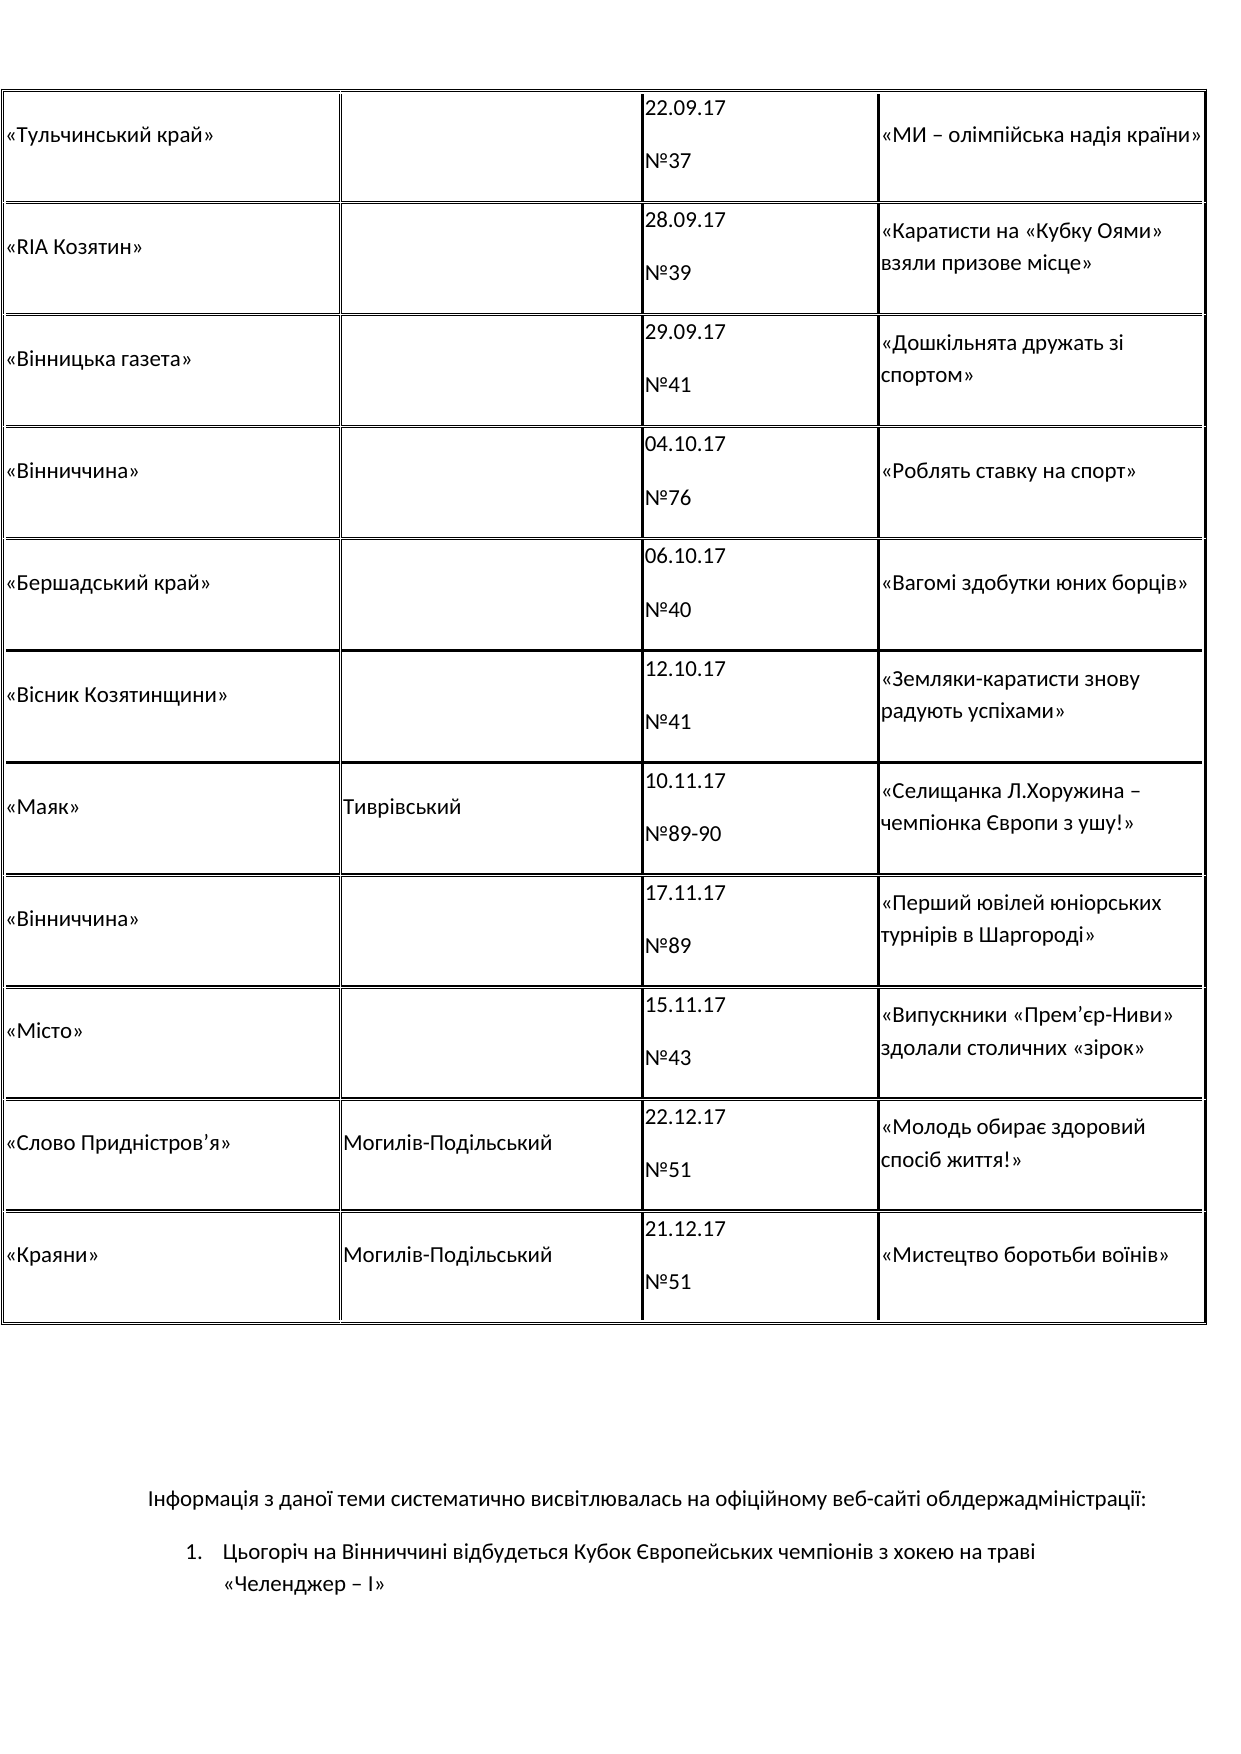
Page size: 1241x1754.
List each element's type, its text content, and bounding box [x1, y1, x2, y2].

table_cell [342, 316, 641, 425]
table_cell «МИ – олімпійська надія країни» [878, 92, 1204, 201]
table_cell «Слово Придністров’я» [4, 1097, 339, 1209]
table_cell «Роблять ставку на спорт» [878, 425, 1206, 537]
table_cell «Каратисти на «Кубку Оями» взяли призове місце» [878, 201, 1206, 313]
table_cell «Бершадський край» [3, 537, 341, 649]
table_cell «Вінниччина» [4, 873, 339, 985]
table_cell 04.10.17 №76 [644, 428, 877, 537]
table_cell «Вісник Козятинщини» [4, 649, 339, 761]
table_cell Могилів-Подільський [342, 1101, 641, 1209]
table_cell «Місто» [4, 985, 339, 1097]
table_cell «Селищанка Л.Хоружина – чемпіонка Європи з ушу!» [880, 761, 1204, 873]
table_cell 17.11.17 №89 [644, 877, 877, 985]
table_cell «Мистецтво боротьби воїнів» [878, 1209, 1205, 1321]
table_cell «RIA Козятин» [3, 201, 341, 313]
table_cell 10.11.17 №89-90 [644, 764, 877, 873]
table_cell 22.09.17 №37 [642, 92, 878, 201]
table_cell [342, 204, 641, 313]
table_cell «Краяни» [4, 1209, 341, 1321]
table_cell «Земляки-каратисти знову радують успіхами» [880, 649, 1204, 761]
table_cell 06.10.17 №40 [644, 540, 877, 649]
table_cell «Вінницька газета» [3, 313, 341, 425]
table_cell 15.11.17 №43 [644, 989, 877, 1097]
table_cell 29.09.17 №41 [644, 316, 877, 425]
table_cell «Вінниччина» [3, 425, 341, 537]
table_cell «Перший ювілей юніорських турнірів в Шаргороді» [880, 873, 1205, 985]
table_cell [342, 540, 641, 649]
table_cell [341, 92, 642, 201]
table_cell 22.12.17 №51 [644, 1101, 877, 1209]
table_cell 21.12.17 №51 [642, 1213, 878, 1321]
table_cell «Молодь обирає здоровий спосіб життя!» [880, 1097, 1205, 1209]
table_cell [342, 989, 641, 1097]
table_cell 28.09.17 №39 [644, 204, 877, 313]
text Інформація з даної теми систематично висвітлювалась на офіційному веб-сайті облдержадміністрації: [148, 1484, 1152, 1512]
table_cell «Маяк» [4, 761, 339, 873]
table_cell «Випускники «Прем’єр-Ниви» здолали столичних «зірок» [880, 985, 1205, 1097]
table_cell 12.10.17 №41 [644, 652, 877, 761]
table_cell [342, 652, 641, 761]
table_cell «Тульчинський край» [4, 92, 341, 201]
table_cell Могилів-Подільський [341, 1213, 642, 1321]
list Цьогоріч на Вінниччині відбудеться Кубок Європейських чемпіонів з хокею на траві «Челенджер – I» [185, 1537, 1152, 1597]
table_cell Тиврівський [342, 764, 641, 873]
table_cell [342, 428, 641, 537]
table_cell «Вагомі здобутки юних борців» [878, 537, 1206, 649]
table_cell «Дошкільнята дружать зі спортом» [878, 313, 1206, 425]
table_cell [342, 877, 641, 985]
